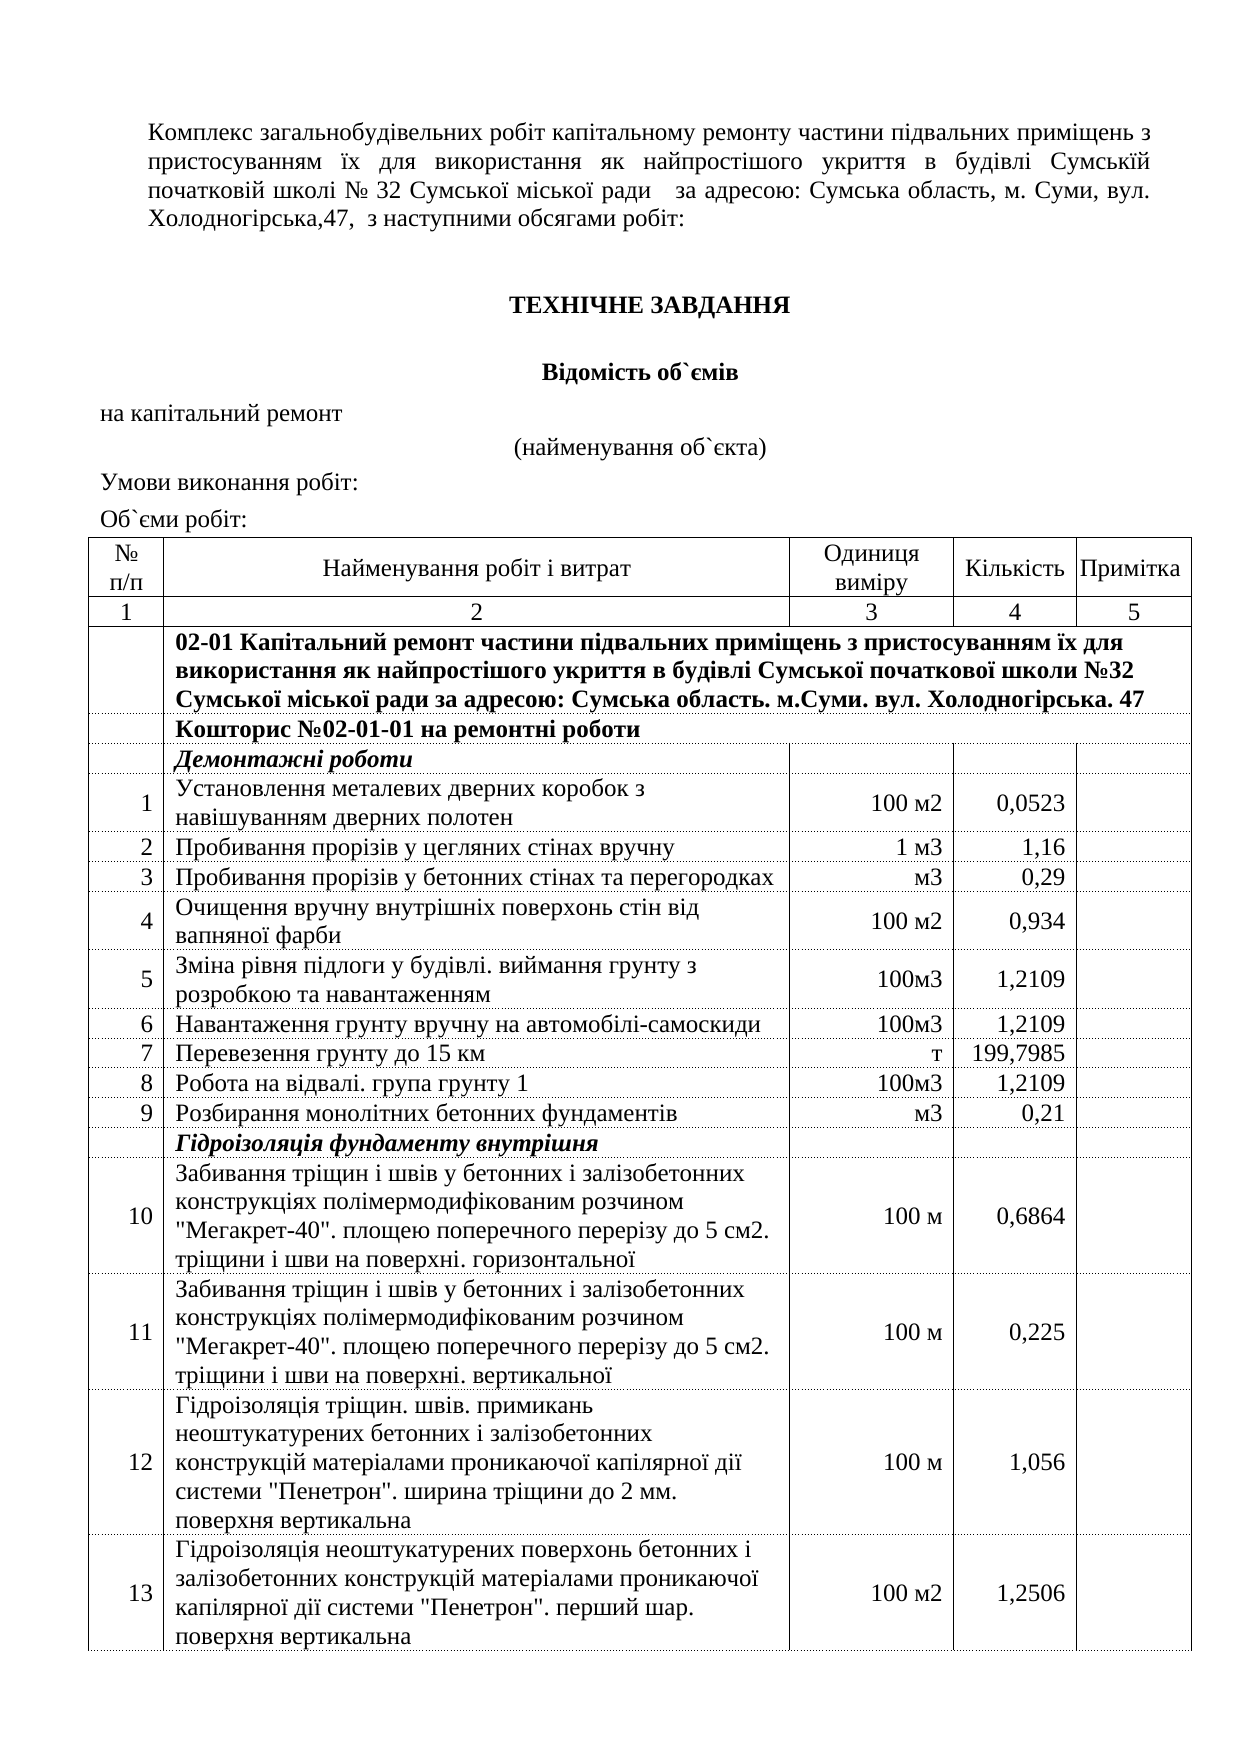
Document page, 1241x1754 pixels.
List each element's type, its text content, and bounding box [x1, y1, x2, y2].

table_cell Умови виконання робіт: [89, 462, 1192, 500]
table_cell 1,2109 [954, 1008, 1076, 1037]
table_cell 100 м [790, 1273, 953, 1389]
table_cell Забивання тріщин і швів у бетонних і залізобетонних конструкціях полімермодифікованим розчином "Мегакрет-40". площею поперечного перерізу до 5 см2. тріщини і шви на поверхні. вертикальної [164, 1273, 789, 1389]
table_cell Демонтажні роботи [164, 743, 789, 772]
table_cell 1,2109 [954, 1067, 1076, 1097]
table_cell 199,7985 [954, 1038, 1076, 1067]
text Комплекс загальнобудівельних робіт капітальному ремонту частини підвальних приміщень з пристосуванням їх для використання як найпростішого укриття в будівлі Сумськїй початковій школі № 32 Сумської міської ради за адресою: Сумська область, м. Суми, вул. Холодногірська,47, з наступними обсягами робіт: [148, 117, 1152, 232]
table_cell 12 [89, 1389, 163, 1533]
table_cell Кошторис №02-01-01 на ремонтні роботи [164, 713, 1191, 743]
table_cell [1077, 949, 1191, 1008]
table_cell 1 м3 [790, 831, 953, 861]
table_cell 100 м [790, 1389, 953, 1533]
table_cell Пробивання прорізів у цегляних стінах вручну [164, 831, 789, 861]
table_cell [954, 743, 1076, 772]
table_cell 11 [89, 1273, 163, 1389]
table_cell 6 [89, 1008, 163, 1037]
table_cell на капітальний ремонт [89, 394, 1192, 431]
table_cell [1077, 1389, 1191, 1533]
table_cell 1 [89, 597, 163, 626]
table_cell [1077, 773, 1191, 831]
table_cell Кількість [954, 538, 1076, 596]
table_cell [89, 627, 163, 713]
table_cell [790, 1127, 953, 1157]
table_cell 4 [89, 891, 163, 949]
table_cell 7 [89, 1038, 163, 1067]
table_cell [1077, 1534, 1191, 1649]
table_cell 3 [89, 861, 163, 891]
table_header Відомість об`ємів [89, 350, 1192, 393]
table_cell 5 [89, 949, 163, 1008]
table_cell м3 [790, 1097, 953, 1127]
table_cell 100 м2 [790, 773, 953, 831]
table_cell м3 [790, 861, 953, 891]
table_cell 0,225 [954, 1273, 1076, 1389]
table_cell [1077, 1157, 1191, 1273]
table_cell Одиниця виміру [790, 538, 953, 596]
table_cell 2 [164, 597, 789, 626]
table_cell (найменування об`єкта) [89, 431, 1192, 462]
table_cell [1077, 743, 1191, 772]
table_cell [1077, 1127, 1191, 1157]
table_cell [790, 743, 953, 772]
table_cell Гідроізоляція фундаменту внутрішня [164, 1127, 789, 1157]
table_cell 5 [1077, 597, 1191, 626]
table_cell 0,934 [954, 891, 1076, 949]
table_cell Установлення металевих дверних коробок з навішуванням дверних полотен [164, 773, 789, 831]
table_cell Пробивання прорізів у бетонних стінах та перегородках [164, 861, 789, 891]
table_cell Примітка [1077, 538, 1191, 596]
table_cell [1077, 1273, 1191, 1389]
table_cell 0,21 [954, 1097, 1076, 1127]
table_cell 100м3 [790, 1008, 953, 1037]
table_cell [1077, 1097, 1191, 1127]
table_cell [1077, 1038, 1191, 1067]
table_cell [89, 713, 163, 743]
table_cell Робота на відвалі. група грунту 1 [164, 1067, 789, 1097]
table_cell Очищення вручну внутрішніх поверхонь стін від вапняної фарби [164, 891, 789, 949]
table_cell Гідроізоляція тріщин. швів. примикань неоштукатурених бетонних і залізобетонних конструкцій матеріалами проникаючої капілярної дії системи "Пенетрон". ширина тріщини до 2 мм. поверхня вертикальна [164, 1389, 789, 1533]
text ТЕХНІЧНЕ ЗАВДАННЯ [148, 290, 1152, 318]
table_cell Найменування робіт і витрат [164, 538, 789, 596]
table_cell 13 [89, 1534, 163, 1649]
table_cell [89, 1127, 163, 1157]
table_cell 1,056 [954, 1389, 1076, 1533]
table_cell Забивання тріщин і швів у бетонних і залізобетонних конструкціях полімермодифікованим розчином "Мегакрет-40". площею поперечного перерізу до 5 см2. тріщини і шви на поверхні. горизонтальної [164, 1157, 789, 1273]
table_cell 100 м [790, 1157, 953, 1273]
table_cell 9 [89, 1097, 163, 1127]
table_cell 100 м2 [790, 891, 953, 949]
table_cell т [790, 1038, 953, 1067]
table_cell 0,6864 [954, 1157, 1076, 1273]
table_cell 4 [954, 597, 1076, 626]
table_cell [954, 1127, 1076, 1157]
table_cell 2 [89, 831, 163, 861]
table_cell 3 [790, 597, 953, 626]
table_cell [1077, 891, 1191, 949]
table_cell 0,0523 [954, 773, 1076, 831]
table_cell [1077, 1008, 1191, 1037]
table_cell № п/п [89, 538, 163, 596]
table_cell [1077, 861, 1191, 891]
table_cell [1077, 831, 1191, 861]
table_cell 1,16 [954, 831, 1076, 861]
table_cell Навантаження грунту вручну на автомобілі-самоскиди [164, 1008, 789, 1037]
table_cell Зміна рівня підлоги у будівлі. виймання грунту з розробкою та навантаженням [164, 949, 789, 1008]
table_cell Об`єми робіт: [89, 500, 1192, 537]
table_cell 1,2506 [954, 1534, 1076, 1649]
table_cell 8 [89, 1067, 163, 1097]
table_cell 100м3 [790, 1067, 953, 1097]
table_cell [1077, 1067, 1191, 1097]
table_cell 100м3 [790, 949, 953, 1008]
table_cell Перевезення грунту до 15 км [164, 1038, 789, 1067]
table_cell 1 [89, 773, 163, 831]
table_cell 02-01 Капітальний ремонт частини підвальних приміщень з пристосуванням їх для використання як найпростішого укриття в будівлі Сумської початкової школи №32 Сумської міської ради за адресою: Сумська область. м.Суми. вул. Холодногірська. 47 [164, 627, 1191, 713]
table_cell Гідроізоляція неоштукатурених поверхонь бетонних і залізобетонних конструкцій матеріалами проникаючої капілярної дії системи "Пенетрон". перший шар. поверхня вертикальна [164, 1534, 789, 1649]
table_cell [89, 743, 163, 772]
table_cell 100 м2 [790, 1534, 953, 1649]
table_cell 0,29 [954, 861, 1076, 891]
table_cell 10 [89, 1157, 163, 1273]
table_cell Розбирання монолітних бетонних фундаментів [164, 1097, 789, 1127]
table_cell 1,2109 [954, 949, 1076, 1008]
